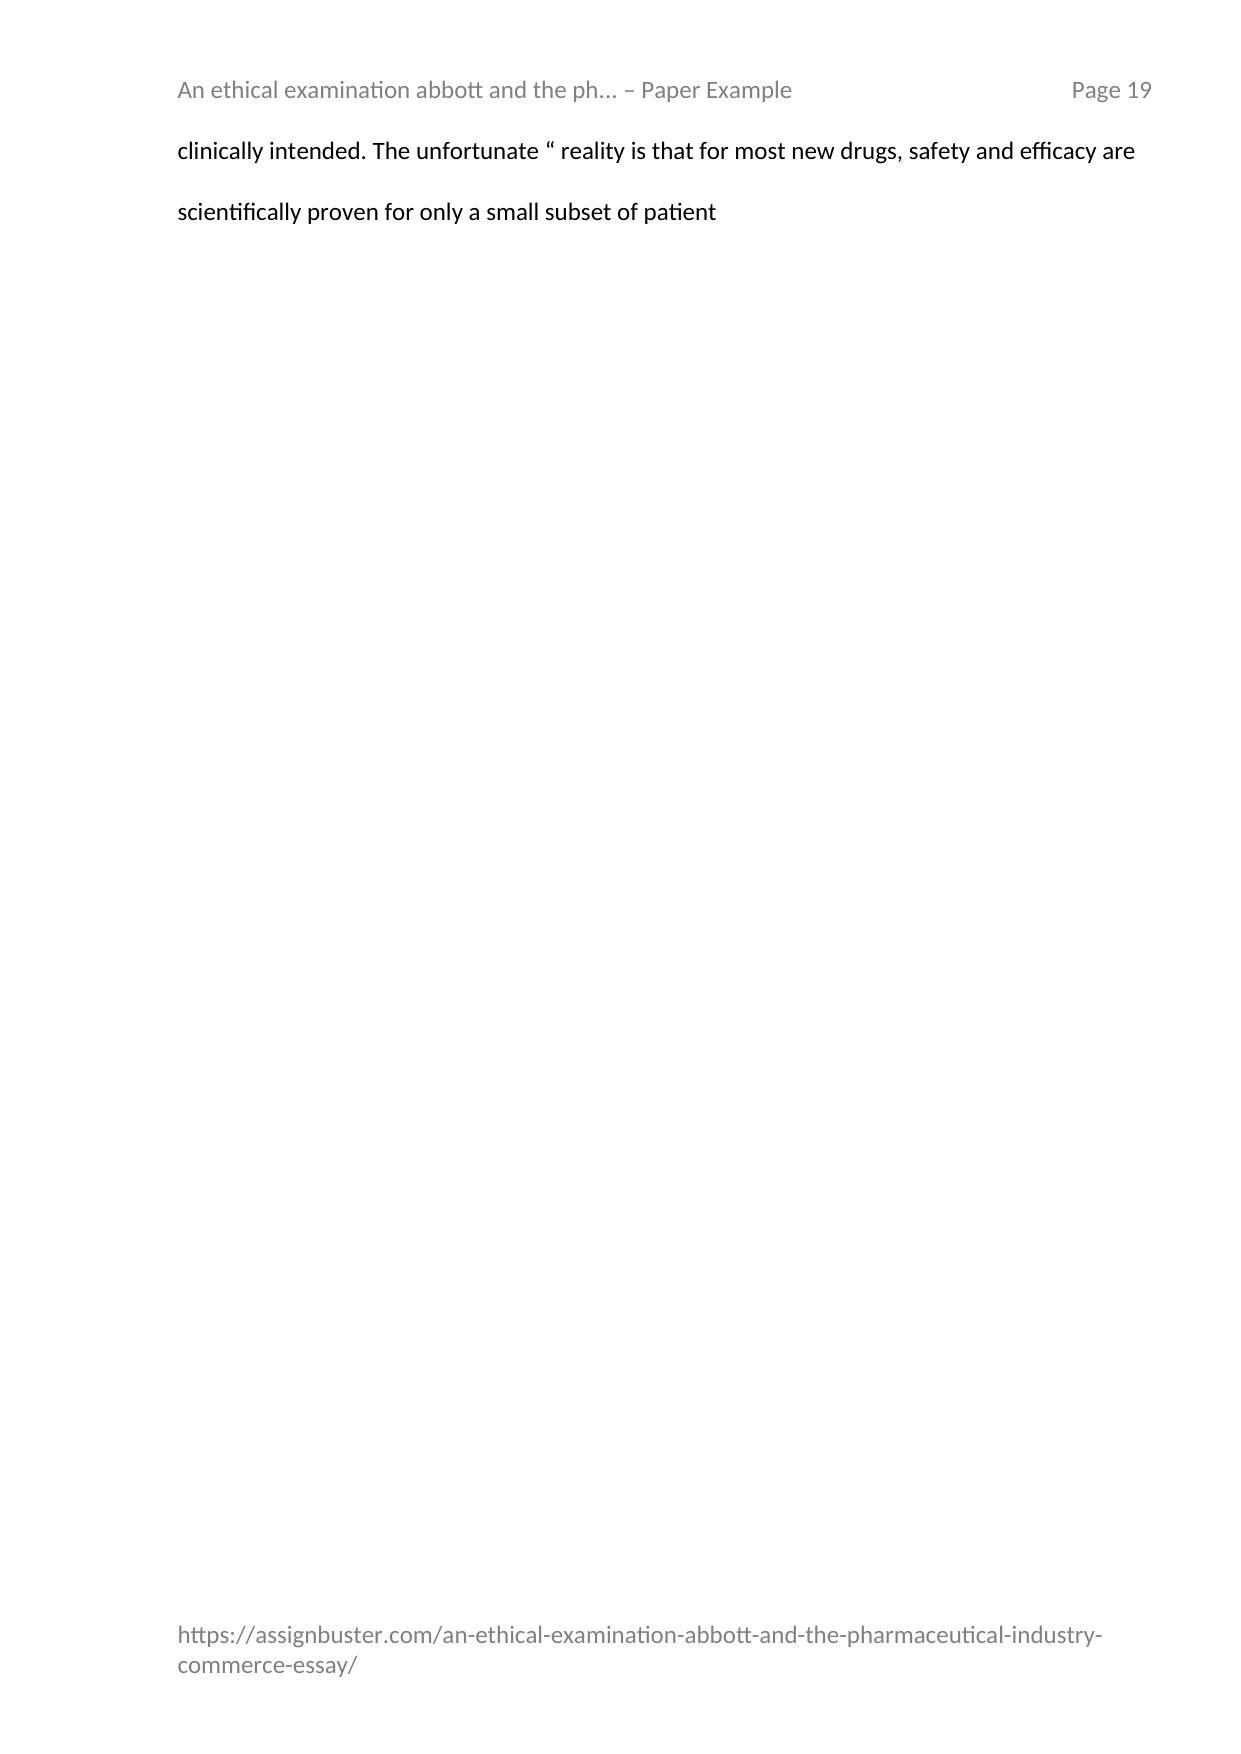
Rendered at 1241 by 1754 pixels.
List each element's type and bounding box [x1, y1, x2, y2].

text [177, 135, 1152, 226]
